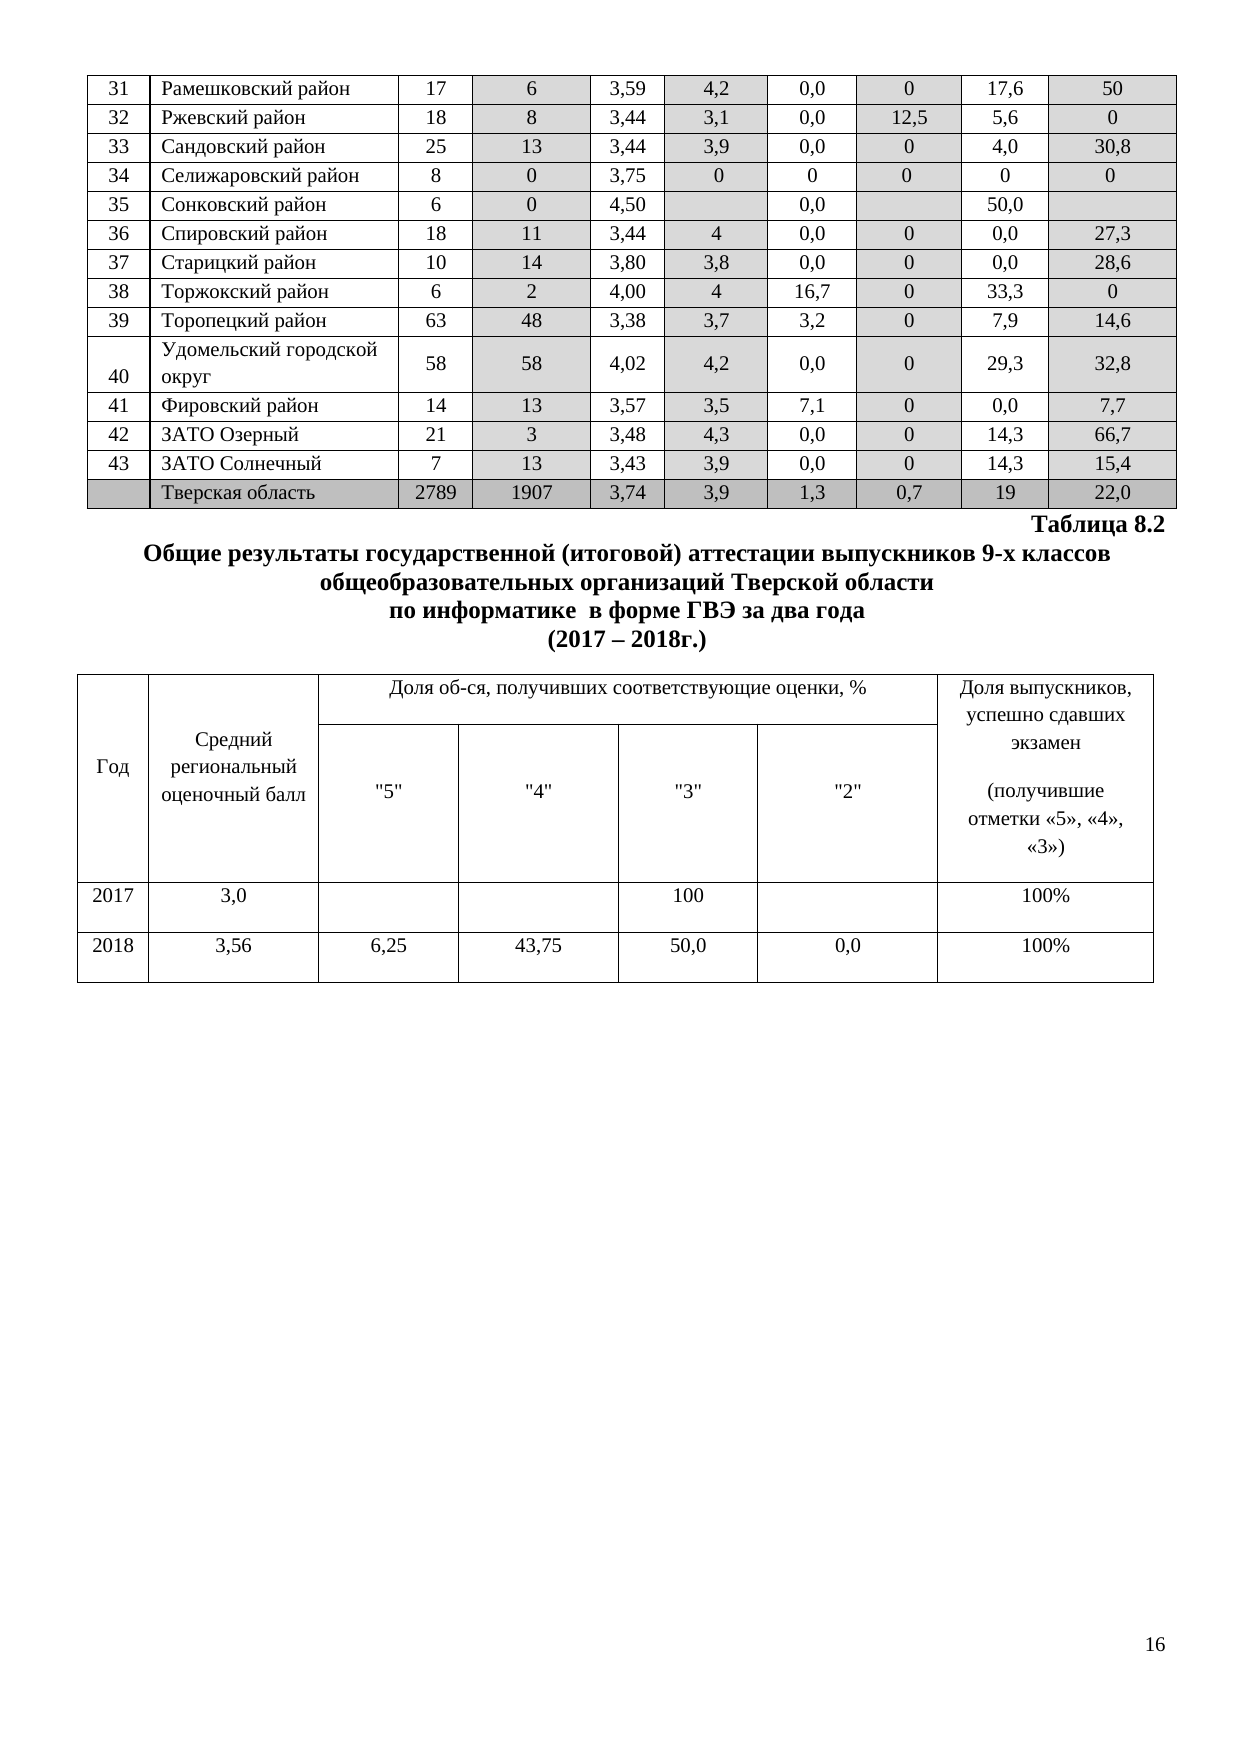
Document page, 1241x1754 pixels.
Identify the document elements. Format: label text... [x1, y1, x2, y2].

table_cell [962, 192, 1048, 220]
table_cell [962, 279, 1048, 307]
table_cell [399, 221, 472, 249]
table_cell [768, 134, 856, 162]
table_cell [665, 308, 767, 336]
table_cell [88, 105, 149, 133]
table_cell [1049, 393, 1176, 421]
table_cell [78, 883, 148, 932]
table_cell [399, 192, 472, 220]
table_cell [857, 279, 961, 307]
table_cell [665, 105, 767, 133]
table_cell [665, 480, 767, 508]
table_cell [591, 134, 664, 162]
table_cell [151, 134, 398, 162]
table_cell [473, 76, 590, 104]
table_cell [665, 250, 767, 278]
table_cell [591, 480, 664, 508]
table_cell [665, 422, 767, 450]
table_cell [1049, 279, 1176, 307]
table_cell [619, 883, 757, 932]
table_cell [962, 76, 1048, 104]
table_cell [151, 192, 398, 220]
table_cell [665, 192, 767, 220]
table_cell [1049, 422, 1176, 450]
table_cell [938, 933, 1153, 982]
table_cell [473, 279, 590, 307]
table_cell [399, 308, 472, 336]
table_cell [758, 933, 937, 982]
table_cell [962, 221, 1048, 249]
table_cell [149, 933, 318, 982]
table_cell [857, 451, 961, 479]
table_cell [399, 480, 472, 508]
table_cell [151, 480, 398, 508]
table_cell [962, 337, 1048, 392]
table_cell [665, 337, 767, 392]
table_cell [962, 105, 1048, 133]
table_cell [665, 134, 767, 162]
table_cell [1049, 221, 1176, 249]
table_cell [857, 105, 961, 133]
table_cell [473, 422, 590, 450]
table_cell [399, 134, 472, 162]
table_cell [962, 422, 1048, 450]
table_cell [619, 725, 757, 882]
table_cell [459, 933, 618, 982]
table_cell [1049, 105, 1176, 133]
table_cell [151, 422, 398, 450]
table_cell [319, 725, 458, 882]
list (2017 – 2018г.) [89, 624, 1165, 653]
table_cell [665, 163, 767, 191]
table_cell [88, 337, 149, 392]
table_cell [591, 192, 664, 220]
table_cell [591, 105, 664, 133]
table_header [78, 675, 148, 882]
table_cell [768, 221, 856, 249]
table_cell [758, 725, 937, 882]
list Общие результаты государственной (итоговой) аттестации выпускников 9-х классов общеобразовательных организаций Тверской области [89, 538, 1165, 595]
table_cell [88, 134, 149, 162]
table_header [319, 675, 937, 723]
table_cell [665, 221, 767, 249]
list Таблица 8.2 [89, 509, 1165, 538]
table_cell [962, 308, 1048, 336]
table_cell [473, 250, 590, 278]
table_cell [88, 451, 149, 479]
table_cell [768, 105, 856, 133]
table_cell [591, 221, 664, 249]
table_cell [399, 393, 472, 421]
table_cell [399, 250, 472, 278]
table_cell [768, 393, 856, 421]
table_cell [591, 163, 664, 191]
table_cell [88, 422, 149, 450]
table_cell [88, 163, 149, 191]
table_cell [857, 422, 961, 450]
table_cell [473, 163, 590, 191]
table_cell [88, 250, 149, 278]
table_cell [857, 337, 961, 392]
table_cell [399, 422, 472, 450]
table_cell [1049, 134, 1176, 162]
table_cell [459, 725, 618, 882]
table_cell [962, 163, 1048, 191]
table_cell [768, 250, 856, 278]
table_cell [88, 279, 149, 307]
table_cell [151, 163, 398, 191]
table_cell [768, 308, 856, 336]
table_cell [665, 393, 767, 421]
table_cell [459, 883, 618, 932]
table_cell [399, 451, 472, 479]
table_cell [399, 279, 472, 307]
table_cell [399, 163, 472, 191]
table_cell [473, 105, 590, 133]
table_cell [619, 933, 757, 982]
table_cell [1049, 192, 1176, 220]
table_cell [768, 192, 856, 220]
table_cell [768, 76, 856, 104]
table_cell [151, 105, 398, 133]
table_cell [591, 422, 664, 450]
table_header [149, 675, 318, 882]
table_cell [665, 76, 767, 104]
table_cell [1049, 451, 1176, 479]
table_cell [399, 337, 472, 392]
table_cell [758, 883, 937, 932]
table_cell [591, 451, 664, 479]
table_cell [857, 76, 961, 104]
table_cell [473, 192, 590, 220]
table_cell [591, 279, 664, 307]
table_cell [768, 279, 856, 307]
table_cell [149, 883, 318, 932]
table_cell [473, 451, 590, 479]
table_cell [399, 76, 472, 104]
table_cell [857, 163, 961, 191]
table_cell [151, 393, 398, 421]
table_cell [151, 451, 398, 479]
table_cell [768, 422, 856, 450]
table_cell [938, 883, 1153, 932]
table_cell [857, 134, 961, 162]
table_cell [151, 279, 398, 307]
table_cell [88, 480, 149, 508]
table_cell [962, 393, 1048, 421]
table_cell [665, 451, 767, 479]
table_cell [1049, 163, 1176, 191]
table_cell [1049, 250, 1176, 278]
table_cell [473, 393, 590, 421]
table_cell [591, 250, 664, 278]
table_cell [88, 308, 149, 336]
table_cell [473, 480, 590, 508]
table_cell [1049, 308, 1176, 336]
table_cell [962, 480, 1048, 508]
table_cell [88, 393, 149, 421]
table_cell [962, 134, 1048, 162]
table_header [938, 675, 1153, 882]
list по информатике в форме ГВЭ за два года [89, 595, 1165, 624]
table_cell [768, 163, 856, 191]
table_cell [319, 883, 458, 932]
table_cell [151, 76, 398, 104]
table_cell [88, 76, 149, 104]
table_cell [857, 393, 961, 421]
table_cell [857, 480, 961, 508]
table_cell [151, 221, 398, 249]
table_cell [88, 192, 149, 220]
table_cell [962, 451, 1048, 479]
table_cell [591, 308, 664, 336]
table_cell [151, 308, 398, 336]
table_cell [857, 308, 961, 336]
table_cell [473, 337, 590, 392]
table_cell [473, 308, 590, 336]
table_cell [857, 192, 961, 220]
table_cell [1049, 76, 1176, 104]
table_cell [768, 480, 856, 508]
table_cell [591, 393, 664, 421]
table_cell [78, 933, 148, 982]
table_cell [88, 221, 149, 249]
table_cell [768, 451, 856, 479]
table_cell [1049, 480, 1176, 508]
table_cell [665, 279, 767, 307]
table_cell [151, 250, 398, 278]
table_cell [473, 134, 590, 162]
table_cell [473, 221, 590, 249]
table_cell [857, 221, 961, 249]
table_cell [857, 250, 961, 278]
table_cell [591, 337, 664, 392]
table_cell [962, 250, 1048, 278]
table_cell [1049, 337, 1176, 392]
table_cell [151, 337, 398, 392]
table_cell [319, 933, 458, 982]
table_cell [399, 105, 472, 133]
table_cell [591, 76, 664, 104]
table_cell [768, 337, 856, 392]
